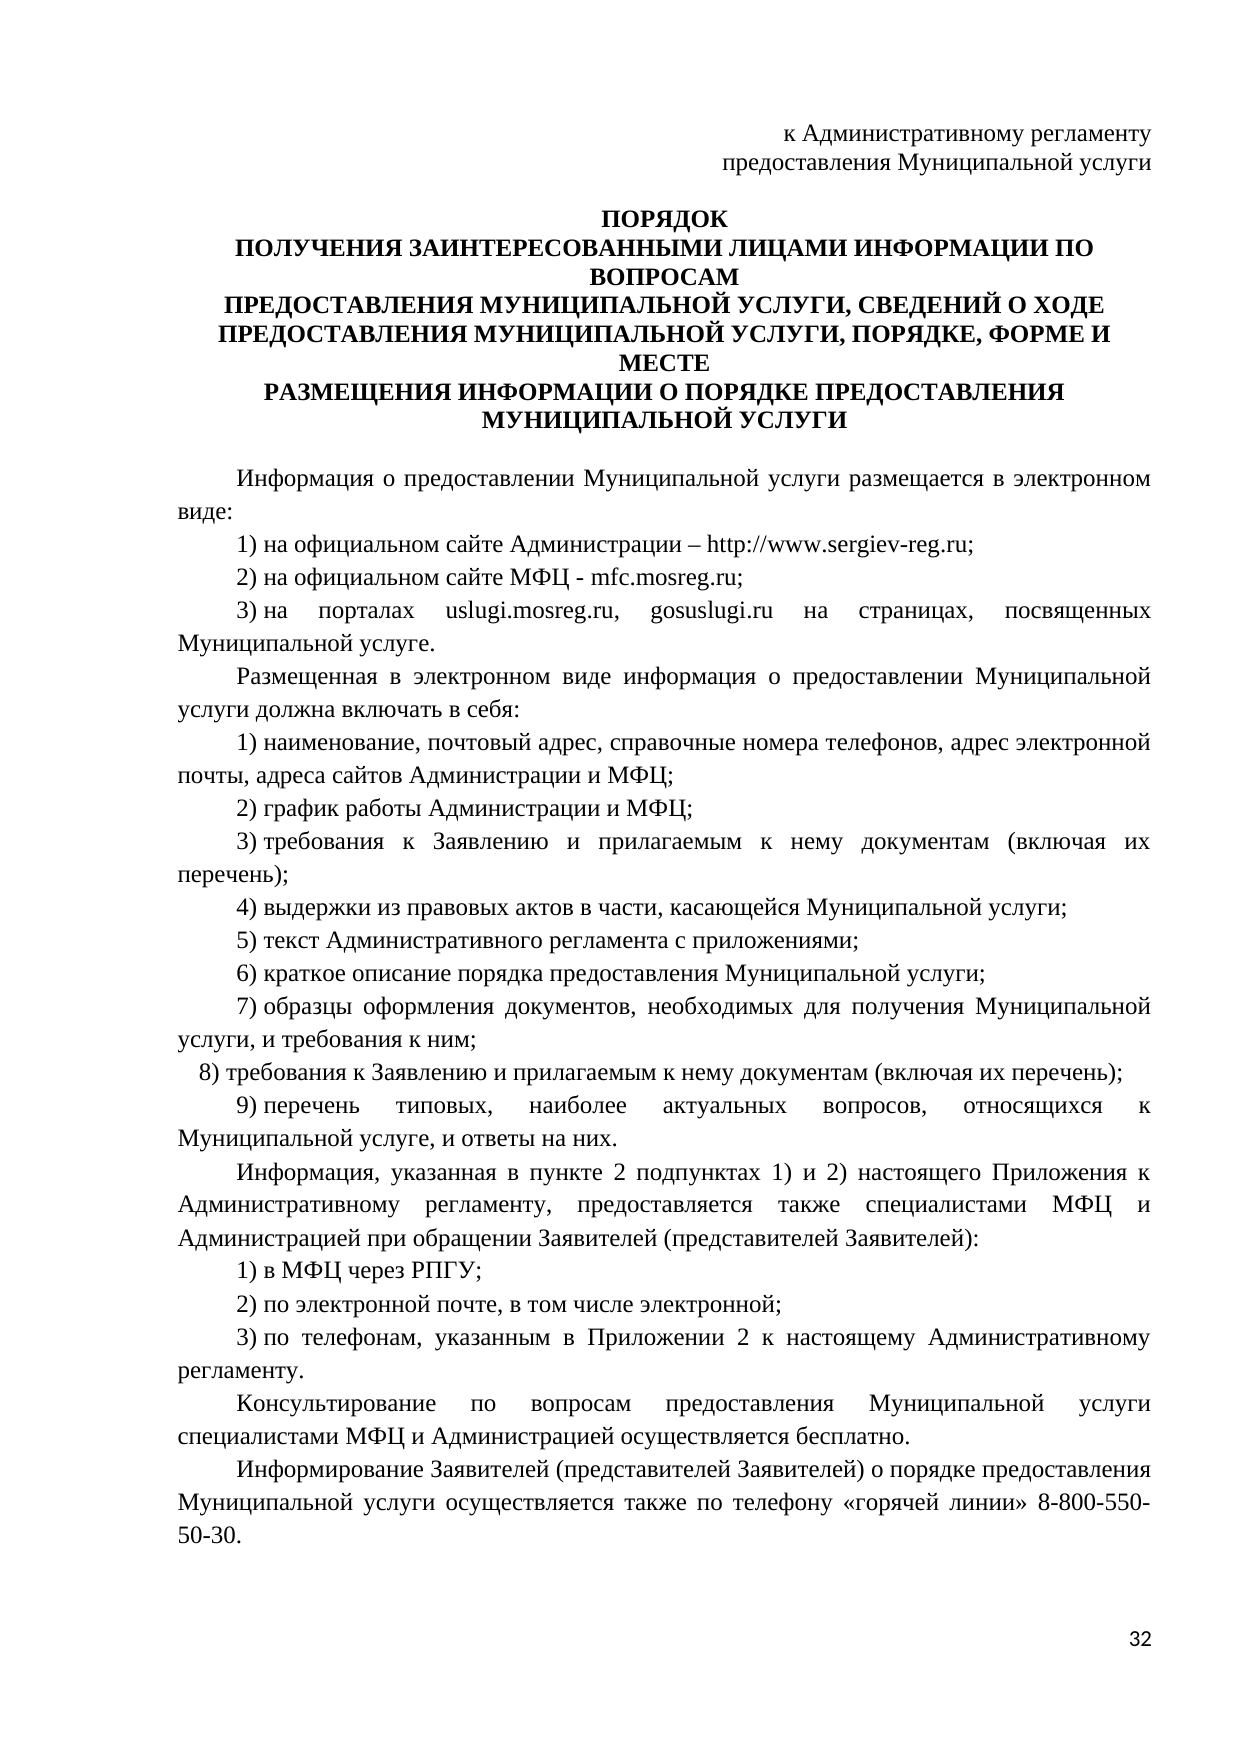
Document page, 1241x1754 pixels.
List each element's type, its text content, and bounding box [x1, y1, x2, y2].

list на официальном сайте МФЦ - mfc.mosreg.ru; [177, 562, 1152, 591]
list выдержки из правовых актов в части, касающейся Муниципальной услуги; [177, 892, 1152, 921]
list краткое описание порядка предоставления Муниципальной услуги; [177, 958, 1152, 987]
text Информация, указанная в пункте 2 подпунктах 1) и 2) настоящего Приложения к Административному регламенту, предоставляется также специалистами МФЦ и Администрацией при обращении Заявителей (представителей Заявителей): [177, 1157, 1152, 1251]
list требования к Заявлению и прилагаемым к нему документам (включая их перечень); [177, 826, 1152, 888]
list по телефонам, указанным в Приложении 2 к настоящему Административному регламенту. [177, 1322, 1152, 1383]
list требования к Заявлению и прилагаемым к нему документам (включая их перечень); [199, 1057, 1152, 1086]
text к Административному регламенту предоставления Муниципальной услуги [177, 118, 1152, 176]
text ПРЕДОСТАВЛЕНИЯ МУНИЦИПАЛЬНОЙ УСЛУГИ, ПОРЯДКЕ, ФОРМЕ И МЕСТЕ [177, 319, 1152, 377]
text МУНИЦИПАЛЬНОЙ УСЛУГИ [177, 406, 1152, 434]
text ПОЛУЧЕНИЯ ЗАИНТЕРЕСОВАННЫМИ ЛИЦАМИ ИНФОРМАЦИИ ПО ВОПРОСАМ [177, 233, 1152, 291]
list график работы Администрации и МФЦ; [177, 793, 1152, 822]
list по электронной почте, в том числе электронной; [177, 1289, 1152, 1317]
list на официальном сайте Администрации – http://www.sergiev-reg.ru; [177, 529, 1152, 558]
text Размещенная в электронном виде информация о предоставлении Муниципальной услуги должна включать в себя: [177, 661, 1152, 723]
text Консультирование по вопросам предоставления Муниципальной услуги специалистами МФЦ и Администрацией осуществляется бесплатно. [177, 1388, 1152, 1449]
text ПОРЯДОК [177, 204, 1152, 233]
list в МФЦ через РПГУ; [177, 1256, 1152, 1284]
text ПРЕДОСТАВЛЕНИЯ МУНИЦИПАЛЬНОЙ УСЛУГИ, СВЕДЕНИЙ О ХОДЕ [177, 291, 1152, 319]
text Информация о предоставлении Муниципальной услуги размещается в электронном виде: [177, 463, 1152, 525]
text Информирование Заявителей (представителей Заявителей) о порядке предоставления Муниципальной услуги осуществляется также по телефону «горячей линии» 8-800-550-50-30. [177, 1454, 1152, 1548]
list наименование, почтовый адрес, справочные номера телефонов, адрес электронной почты, адреса сайтов Администрации и МФЦ; [177, 727, 1152, 789]
text РАЗМЕЩЕНИЯ ИНФОРМАЦИИ О ПОРЯДКЕ ПРЕДОСТАВЛЕНИЯ [177, 377, 1152, 406]
list перечень типовых, наиболее актуальных вопросов, относящихся к Муниципальной услуге, и ответы на них. [177, 1091, 1152, 1152]
list образцы оформления документов, необходимых для получения Муниципальной услуги, и требования к ним; [177, 991, 1152, 1053]
list текст Административного регламента с приложениями; [177, 925, 1152, 954]
list на порталах uslugi.mosreg.ru, gosuslugi.ru на страницах, посвященных Муниципальной услуге. [177, 595, 1152, 657]
